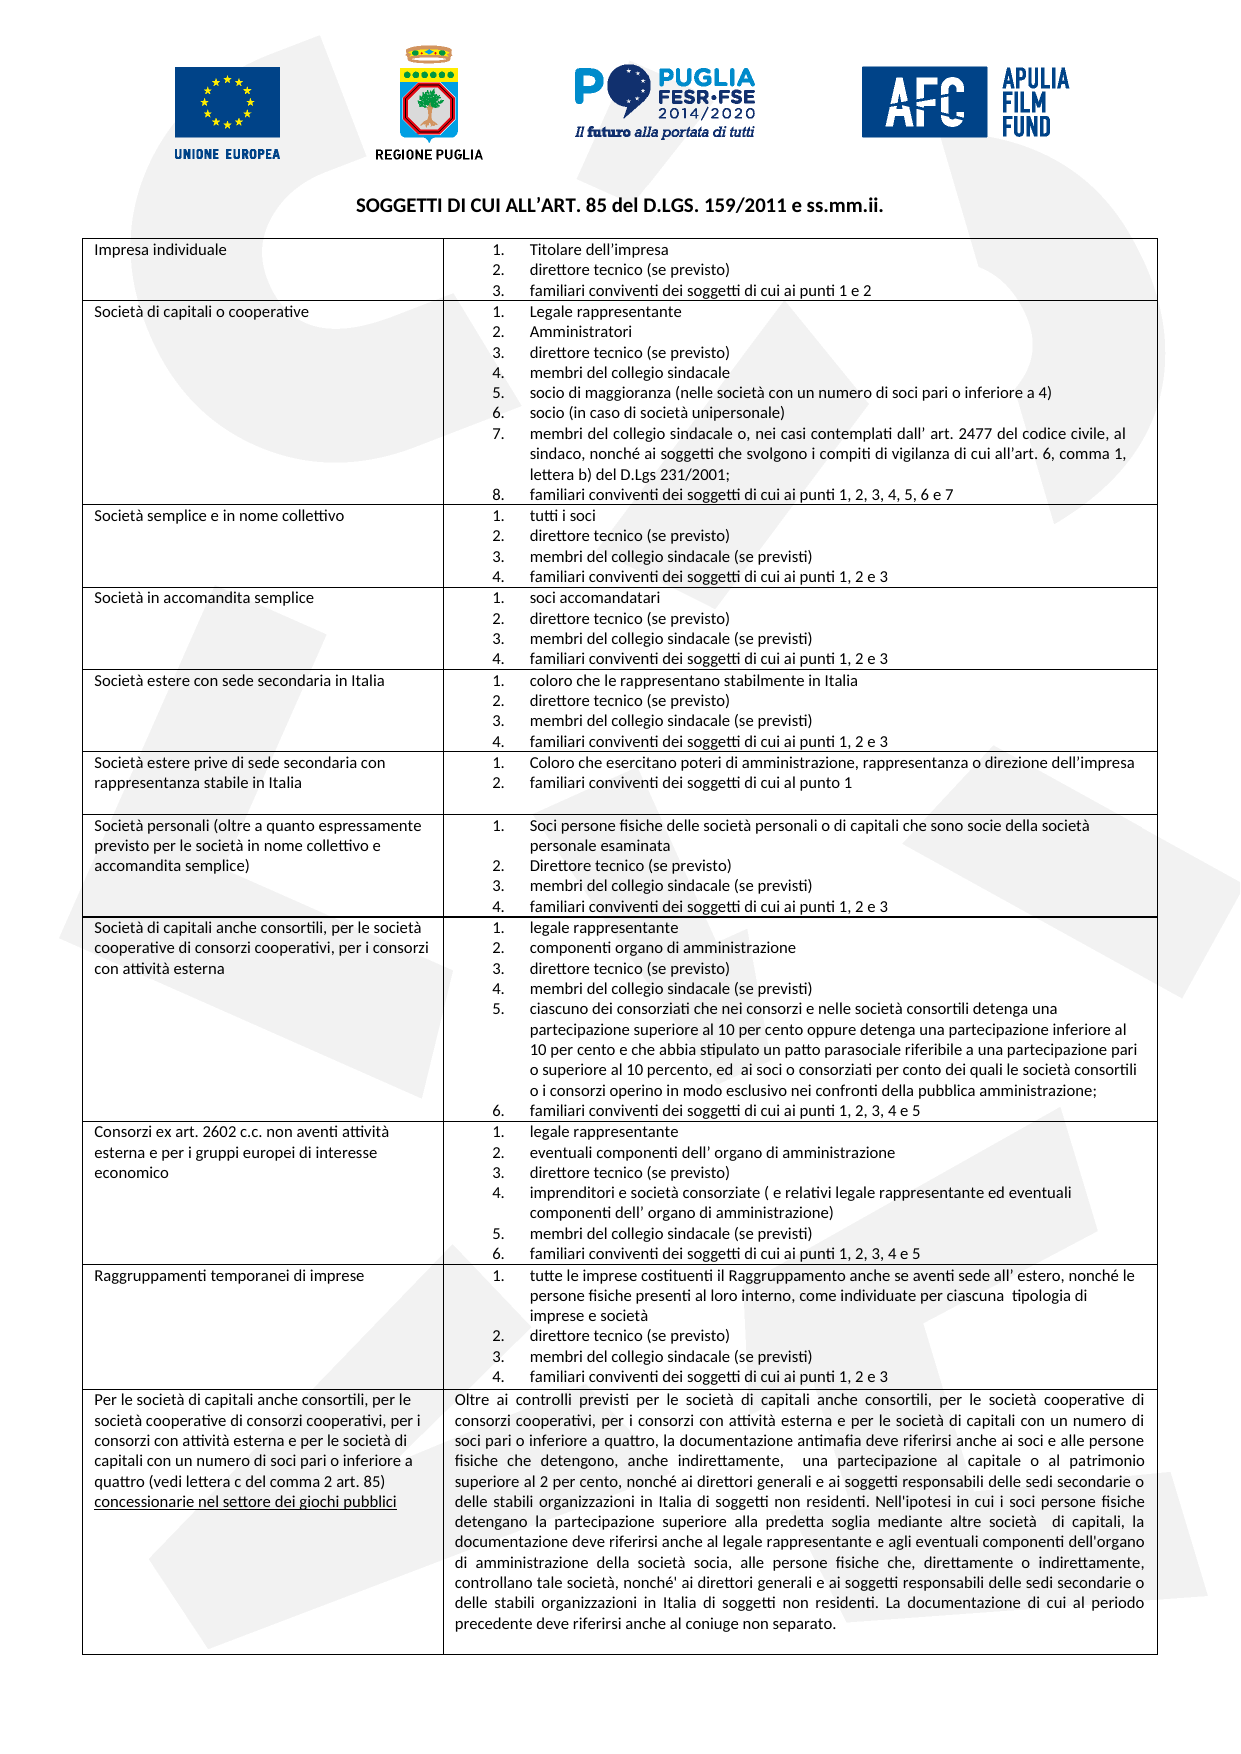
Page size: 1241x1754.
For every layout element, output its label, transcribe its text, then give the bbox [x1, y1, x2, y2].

table_cell Società semplice e in nome collettivo [83, 505, 443, 587]
table_cell Oltre ai controlli previsti per le società di capitali anche consortili, per le società cooperative di consorzi cooperativi, per i consorzi con attività esterna e per le società di capitali con un numero di soci pari o inferiore a quattro, la documentazione antimafia deve riferirsi anche ai soci e alle persone fisiche che detengono, anche indirettamente, una partecipazione al capitale o al patrimonio superiore al 2 per cento, nonché ai direttori generali e ai soggetti responsabili delle sedi secondarie o delle stabili organizzazioni in Italia di soggetti non residenti. Nell'ipotesi in cui i soci persone fisiche detengano la partecipazione superiore alla predetta soglia mediante altre società di capitali, la documentazione deve riferirsi anche al legale rappresentante e agli eventuali componenti dell'organo di amministrazione della società socia, alle persone fisiche che, direttamente o indirettamente, controllano tale società, nonché' ai direttori generali e ai soggetti responsabili delle sedi secondarie o delle stabili organizzazioni in Italia di soggetti non residenti. La documentazione di cui al periodo precedente deve riferirsi anche al coniuge non separato. [444, 1390, 1157, 1654]
table_cell Società di capitali o cooperative [83, 301, 443, 504]
table_cell Società personali (oltre a quanto espressamente previsto per le società in nome collettivo e accomandita semplice) [83, 815, 443, 916]
table_cell Legale rappresentante Amministratori direttore tecnico (se previsto) membri del collegio sindacale socio di maggioranza (nelle società con un numero di soci pari o inferiore a 4) socio (in caso di società unipersonale) membri del collegio sindacale o, nei casi contemplati dall’ art. 2477 del codice civile, al sindaco, nonché ai soggetti che svolgono i compiti di vigilanza di cui all’art. 6, comma 1, lettera b) del D.Lgs 231/2001; familiari conviventi dei soggetti di cui ai punti 1, 2, 3, 4, 5, 6 e 7 [444, 301, 1157, 504]
table_cell Società di capitali anche consortili, per le società cooperative di consorzi cooperativi, per i consorzi con attività esterna [83, 918, 443, 1121]
table_cell Raggruppamenti temporanei di imprese [83, 1265, 443, 1388]
text SOGGETTI DI CUI ALL’ART. 85 del D.LGS. 159/2011 e ss.mm.ii. [148, 192, 1092, 217]
table_cell Consorzi ex art. 2602 c.c. non aventi attività esterna e per i gruppi europei di interesse economico [83, 1122, 443, 1264]
table_cell Per le società di capitali anche consortili, per le società cooperative di consorzi cooperativi, per i consorzi con attività esterna e per le società di capitali con un numero di soci pari o inferiore a quattro (vedi lettera c del comma 2 art. 85) concessionarie nel settore dei giochi pubblici [83, 1390, 443, 1654]
table_header Impresa individuale [83, 239, 443, 300]
table_cell soci accomandatari direttore tecnico (se previsto) membri del collegio sindacale (se previsti) familiari conviventi dei soggetti di cui ai punti 1, 2 e 3 [444, 588, 1157, 669]
table_header Titolare dell’impresa direttore tecnico (se previsto) familiari conviventi dei soggetti di cui ai punti 1 e 2 [444, 239, 1157, 300]
picture [27, 0, 1241, 1705]
table_cell legale rappresentante componenti organo di amministrazione direttore tecnico (se previsto) membri del collegio sindacale (se previsti) ciascuno dei consorziati che nei consorzi e nelle società consortili detenga una partecipazione superiore al 10 per cento oppure detenga una partecipazione inferiore al 10 per cento e che abbia stipulato un patto parasociale riferibile a una partecipazione pari o superiore al 10 percento, ed ai soci o consorziati per conto dei quali le società consortili o i consorzi operino in modo esclusivo nei confronti della pubblica amministrazione; familiari conviventi dei soggetti di cui ai punti 1, 2, 3, 4 e 5 [444, 918, 1157, 1121]
table_cell coloro che le rappresentano stabilmente in Italia direttore tecnico (se previsto) membri del collegio sindacale (se previsti) familiari conviventi dei soggetti di cui ai punti 1, 2 e 3 [444, 670, 1157, 751]
table_cell Società in accomandita semplice [83, 588, 443, 669]
table_cell Coloro che esercitano poteri di amministrazione, rappresentanza o direzione dell’impresa familiari conviventi dei soggetti di cui al punto 1 [444, 752, 1157, 814]
table_cell Soci persone fisiche delle società personali o di capitali che sono socie della società personale esaminata Direttore tecnico (se previsto) membri del collegio sindacale (se previsti) familiari conviventi dei soggetti di cui ai punti 1, 2 e 3 [444, 815, 1157, 916]
table_cell tutti i soci direttore tecnico (se previsto) membri del collegio sindacale (se previsti) familiari conviventi dei soggetti di cui ai punti 1, 2 e 3 [444, 505, 1157, 587]
table_cell tutte le imprese costituenti il Raggruppamento anche se aventi sede all’ estero, nonché le persone fisiche presenti al loro interno, come individuate per ciascuna tipologia di imprese e società direttore tecnico (se previsto) membri del collegio sindacale (se previsti) familiari conviventi dei soggetti di cui ai punti 1, 2 e 3 [444, 1265, 1157, 1388]
table_cell Società estere con sede secondaria in Italia [83, 670, 443, 751]
table_cell Società estere prive di sede secondaria con rappresentanza stabile in Italia [83, 752, 443, 814]
table_cell legale rappresentante eventuali componenti dell’ organo di amministrazione direttore tecnico (se previsto) imprenditori e società consorziate ( e relativi legale rappresentante ed eventuali componenti dell’ organo di amministrazione) membri del collegio sindacale (se previsti) familiari conviventi dei soggetti di cui ai punti 1, 2, 3, 4 e 5 [444, 1122, 1157, 1264]
